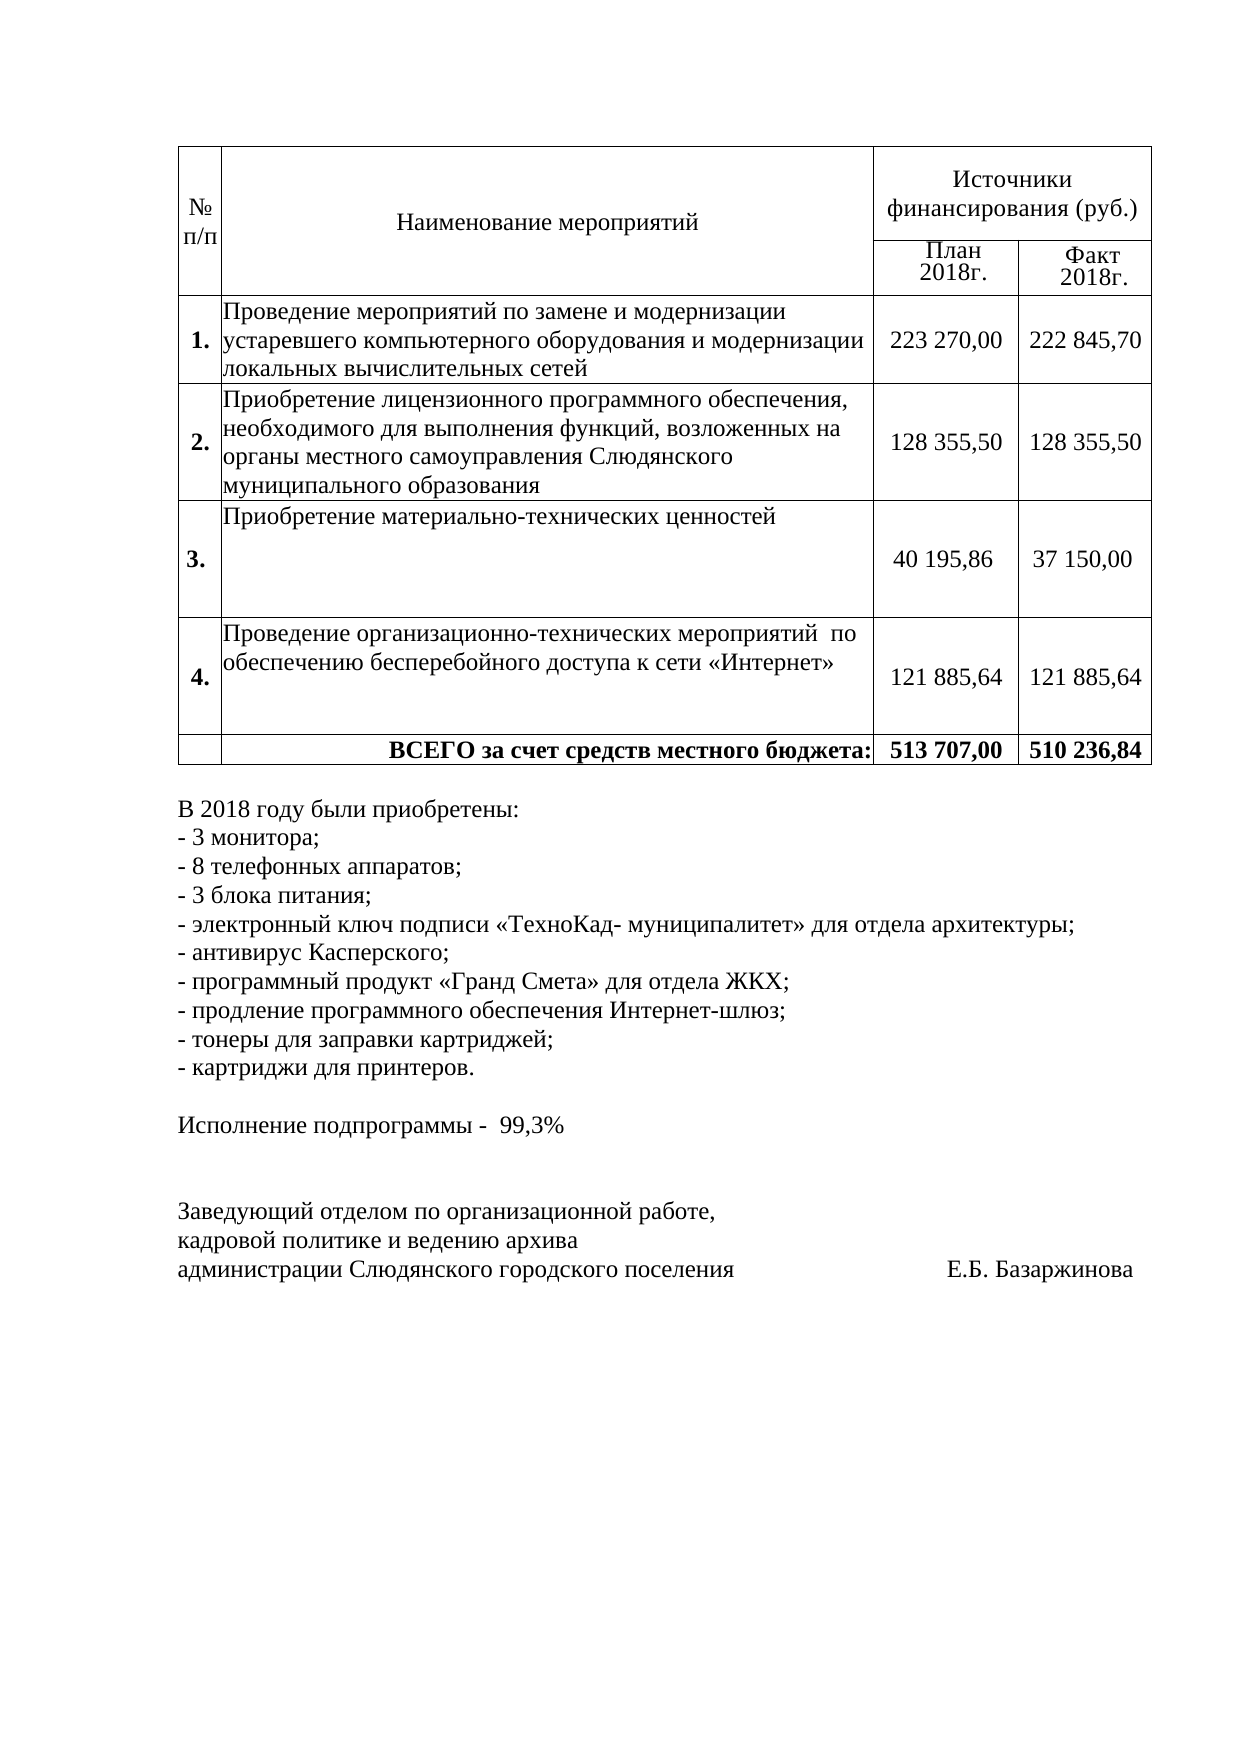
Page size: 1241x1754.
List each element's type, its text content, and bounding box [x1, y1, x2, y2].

text - электронный ключ подписи «ТехноКад- муниципалитет» для отдела архитектуры; [177, 909, 1152, 937]
text Исполнение подпрограммы - 99,3% [177, 1110, 1152, 1139]
table_cell 128 355,50 [1019, 384, 1151, 500]
text администрации Слюдянского городского поселения Е.Б. Базаржинова [177, 1254, 1152, 1282]
table_cell 223 270,00 [874, 296, 1018, 383]
table_cell 1. [179, 296, 221, 383]
table_cell Факт 2018г. [1019, 241, 1151, 295]
text - картриджи для принтеров. [177, 1052, 1152, 1081]
text - 3 блока питания; [177, 880, 1152, 909]
table_cell 510 236,84 [1019, 735, 1151, 764]
table_header № п/п [179, 147, 221, 295]
table_cell 222 845,70 [1019, 296, 1151, 383]
table_cell Приобретение лицензионного программного обеспечения, необходимого для выполнения функций, возложенных на органы местного самоуправления Слюдянского муниципального образования [222, 384, 873, 500]
table_header Наименование мероприятий [222, 147, 873, 295]
text - 3 монитора; [177, 822, 1152, 851]
table_cell 37 150,00 [1019, 501, 1151, 617]
table_cell Проведение мероприятий по замене и модернизации устаревшего компьютерного оборудования и модернизации локальных вычислительных сетей [222, 296, 873, 383]
text кадровой политике и ведению архива [177, 1225, 1152, 1254]
table_cell 3. [179, 501, 221, 617]
text - 8 телефонных аппаратов; [177, 851, 1152, 880]
table_cell 121 885,64 [874, 618, 1018, 734]
table_cell 128 355,50 [874, 384, 1018, 500]
table_cell 2. [179, 384, 221, 500]
table_cell 40 195,86 [874, 501, 1018, 617]
text В 2018 году были приобретены: [177, 794, 1152, 822]
table_cell План 2018г. [874, 241, 1018, 295]
text - тонеры для заправки картриджей; [177, 1024, 1152, 1052]
table_cell ВСЕГО за счет средств местного бюджета: [222, 735, 873, 764]
table_cell [179, 735, 221, 764]
table_header Источники финансирования (руб.) [874, 147, 1151, 239]
table_cell Приобретение материально-технических ценностей [222, 501, 873, 617]
table_cell 4. [179, 618, 221, 734]
text - продление программного обеспечения Интернет-шлюз; [177, 995, 1152, 1024]
text - антивирус Касперского; [177, 937, 1152, 966]
table_cell Проведение организационно-технических мероприятий по обеспечению бесперебойного доступа к сети «Интернет» [222, 618, 873, 734]
table_cell 121 885,64 [1019, 618, 1151, 734]
text Заведующий отделом по организационной работе, [177, 1196, 1152, 1225]
table_cell 513 707,00 [874, 735, 1018, 764]
text - программный продукт «Гранд Смета» для отдела ЖКХ; [177, 966, 1152, 995]
